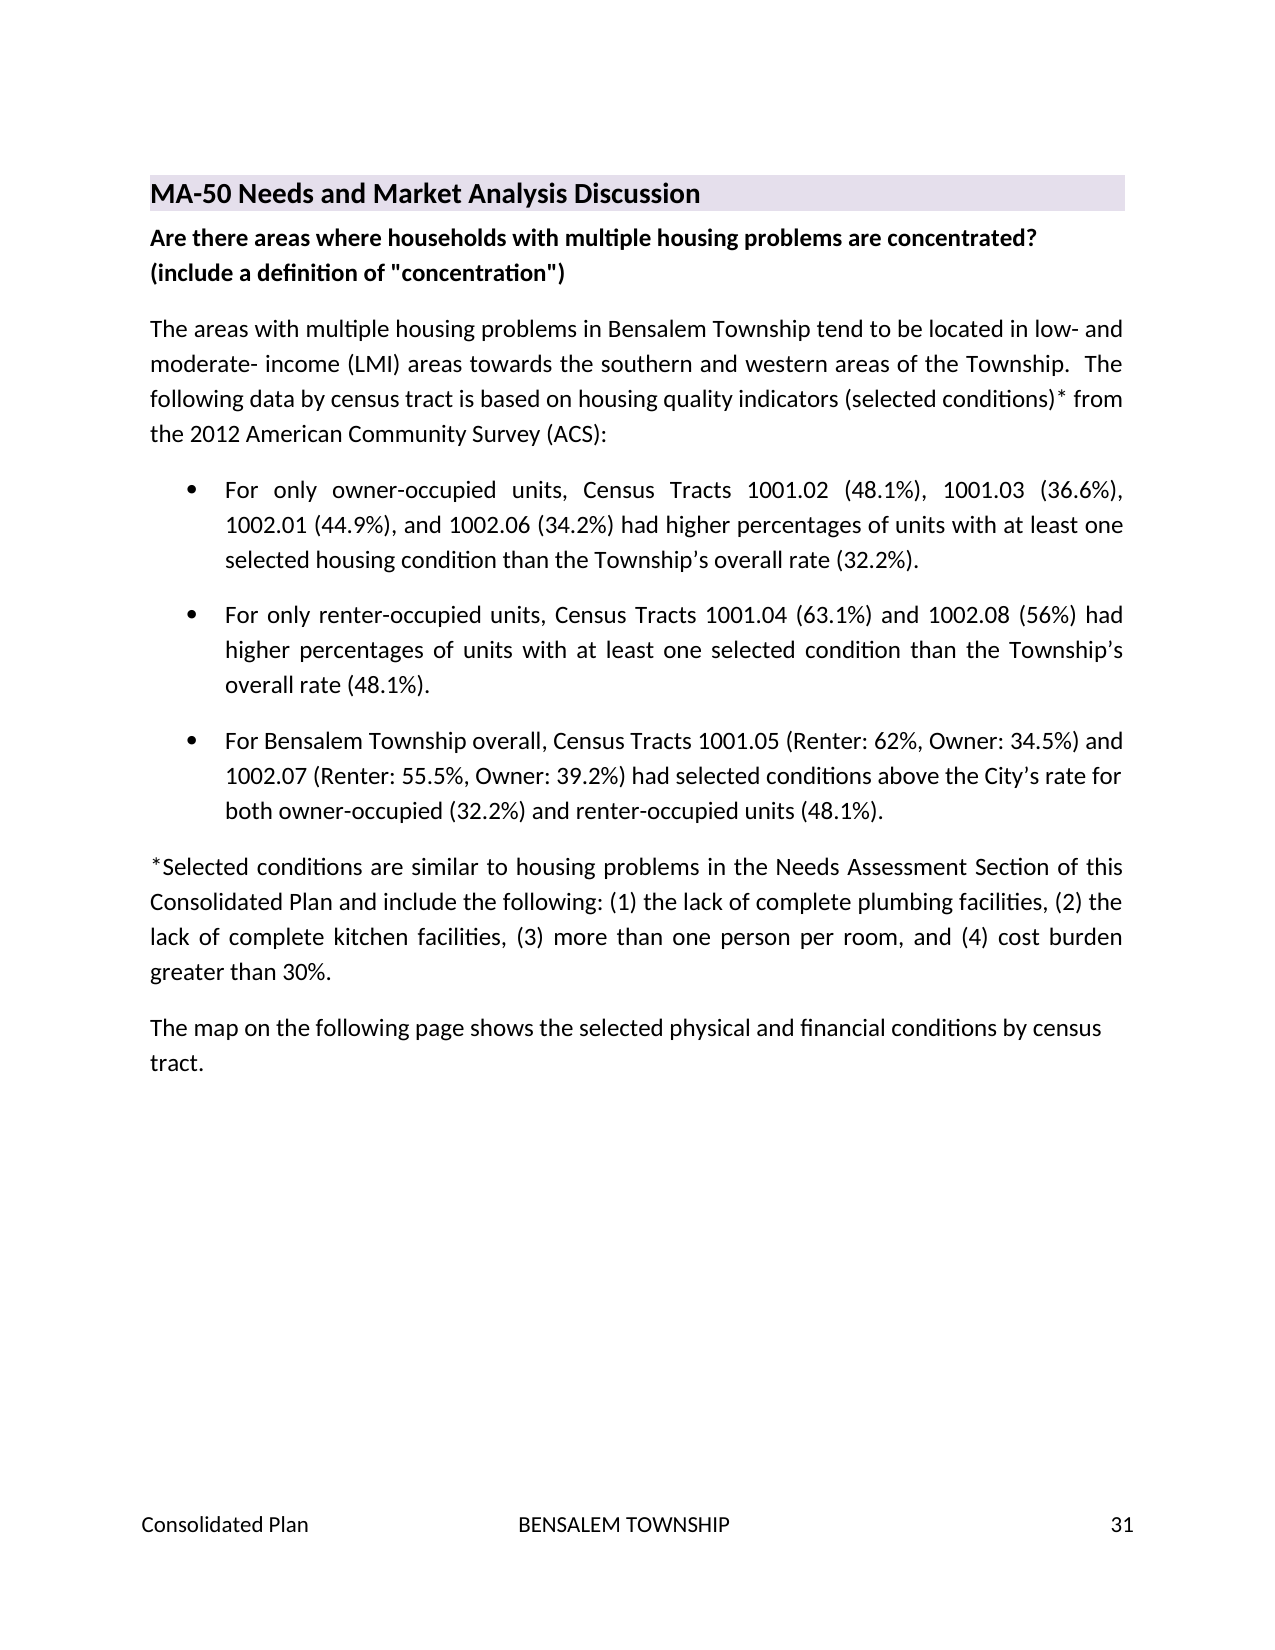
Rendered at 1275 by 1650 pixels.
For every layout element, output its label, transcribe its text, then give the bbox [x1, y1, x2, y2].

text The map on the following page shows the selected physical and financial conditions by census tract. [150, 1012, 1125, 1078]
subtitle MA-50 Needs and Market Analysis Discussion [150, 175, 1125, 211]
list For Bensalem Township overall, Census Tracts 1001.05 (Renter: 62%, Owner: 34.5%) and 1002.07 (Renter: 55.5%, Owner: 39.2%) had selected conditions above the City’s rate for both owner-occupied (32.2%) and renter-occupied units (48.1%). [187, 726, 1125, 826]
text *Selected conditions are similar to housing problems in the Needs Assessment Section of this Consolidated Plan and include the following: (1) the lack of complete plumbing facilities, (2) the lack of complete kitchen facilities, (3) more than one person per room, and (4) cost burden greater than 30%. [150, 851, 1125, 987]
list For only owner-occupied units, Census Tracts 1001.02 (48.1%), 1001.03 (36.6%), 1002.01 (44.9%), and 1002.06 (34.2%) had higher percentages of units with at least one selected housing condition than the Township’s overall rate (32.2%). [187, 474, 1125, 574]
text Are there areas where households with multiple housing problems are concentrated? (include a definition of "concentration") [150, 222, 1125, 288]
text The areas with multiple housing problems in Bensalem Township tend to be located in low- and moderate- income (LMI) areas towards the southern and western areas of the Township. The following data by census tract is based on housing quality indicators (selected conditions)* from the 2012 American Community Survey (ACS): [150, 313, 1125, 448]
list For only renter-occupied units, Census Tracts 1001.04 (63.1%) and 1002.08 (56%) had higher percentages of units with at least one selected condition than the Township’s overall rate (48.1%). [187, 600, 1125, 700]
